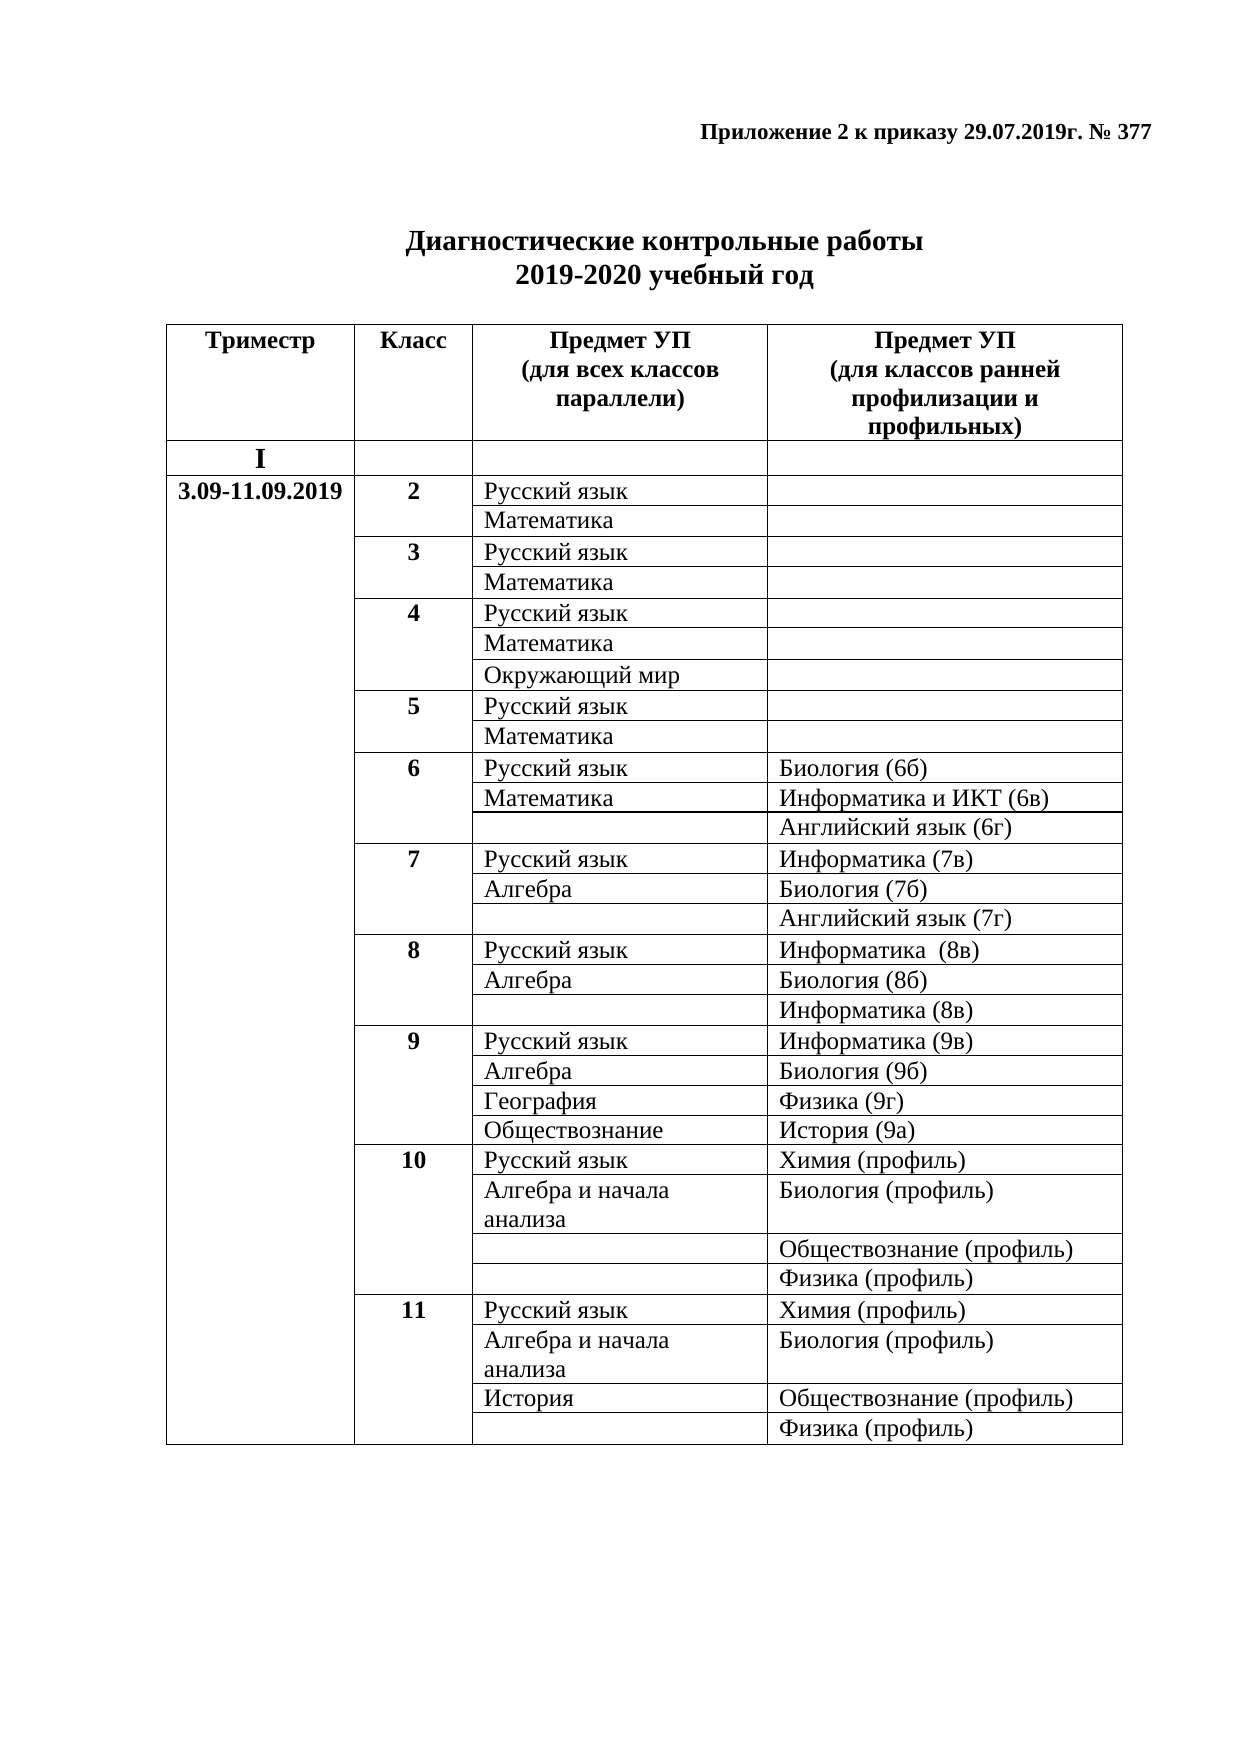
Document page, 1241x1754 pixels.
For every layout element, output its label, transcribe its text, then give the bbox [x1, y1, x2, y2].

table_cell [768, 721, 1122, 752]
table_cell I [167, 441, 354, 475]
table_cell Математика [473, 506, 767, 536]
table_cell Физика (профиль) [768, 1413, 1122, 1444]
table_cell География [473, 1086, 767, 1114]
table_cell [473, 1413, 767, 1444]
table_cell 6 [355, 753, 472, 843]
table_cell Математика [473, 721, 767, 752]
table_cell [768, 660, 1122, 690]
table_cell Физика (профиль) [768, 1264, 1122, 1294]
table_cell Английский язык (6г) [768, 813, 1122, 843]
table_cell Окружающий мир [473, 660, 767, 690]
text Диагностические контрольные работы [177, 223, 1152, 257]
table_cell Алгебра и начала анализа [473, 1325, 767, 1382]
table_header Предмет УП (для классов ранней профилизации и профильных) [768, 325, 1122, 440]
table_cell [473, 1264, 767, 1294]
table_cell [768, 691, 1122, 720]
table_cell Химия (профиль) [768, 1145, 1122, 1174]
table_cell [473, 995, 767, 1025]
table_cell [768, 441, 1122, 475]
table_header Триместр [167, 325, 354, 440]
table_cell Алгебра [473, 874, 767, 902]
table_cell Алгебра [473, 1056, 767, 1085]
table_cell 10 [355, 1145, 472, 1294]
text Приложение 2 к приказу 29.07.2019г. № 377 [177, 118, 1152, 144]
table_cell 8 [355, 935, 472, 1025]
table_cell 2 [355, 476, 472, 536]
table_cell Информатика (8в) [768, 995, 1122, 1025]
table_cell [768, 628, 1122, 659]
text 2019-2020 учебный год [177, 257, 1152, 291]
table_cell Алгебра [473, 965, 767, 994]
table_header Класс [355, 325, 472, 440]
table_cell Математика [473, 783, 767, 811]
table_cell Математика [473, 628, 767, 659]
table_cell [768, 567, 1122, 597]
table_cell 5 [355, 691, 472, 752]
table_cell [473, 441, 767, 475]
table_cell Русский язык [473, 1026, 767, 1055]
table_cell Биология (6б) [768, 753, 1122, 782]
table_cell Физика (9г) [768, 1086, 1122, 1114]
table_cell Информатика (7в) [768, 844, 1122, 873]
table_cell Русский язык [473, 753, 767, 782]
table_cell Русский язык [473, 599, 767, 627]
table_cell 3.09-11.09.2019 [167, 476, 354, 1444]
table_cell Информатика и ИКТ (6в) [768, 783, 1122, 811]
table_cell 11 [355, 1295, 472, 1444]
table_cell Русский язык [473, 476, 767, 504]
table_cell Обществознание [473, 1116, 767, 1144]
table_cell [768, 476, 1122, 504]
table_cell Биология (профиль) [768, 1175, 1122, 1233]
table_cell Русский язык [473, 935, 767, 964]
table_cell Русский язык [473, 1145, 767, 1174]
table_cell Информатика (9в) [768, 1026, 1122, 1055]
table_cell 9 [355, 1026, 472, 1144]
table_cell Русский язык [473, 691, 767, 720]
table_cell Биология (профиль) [768, 1325, 1122, 1382]
table_cell [473, 1234, 767, 1262]
table_cell 7 [355, 844, 472, 934]
table_cell Биология (7б) [768, 874, 1122, 902]
table_cell Английский язык (7г) [768, 904, 1122, 934]
table_cell 3 [355, 537, 472, 597]
table_cell Русский язык [473, 844, 767, 873]
table_cell [355, 441, 472, 475]
table_cell [473, 813, 767, 843]
table_cell [768, 599, 1122, 627]
table_cell Алгебра и начала анализа [473, 1175, 767, 1233]
table_cell Математика [473, 567, 767, 597]
table_cell Русский язык [473, 1295, 767, 1324]
table_cell [768, 506, 1122, 536]
table_cell Химия (профиль) [768, 1295, 1122, 1324]
table_cell Биология (9б) [768, 1056, 1122, 1085]
table_cell Обществознание (профиль) [768, 1384, 1122, 1412]
table_cell Биология (8б) [768, 965, 1122, 994]
table_cell Обществознание (профиль) [768, 1234, 1122, 1262]
table_cell История [473, 1384, 767, 1412]
table_cell [473, 904, 767, 934]
table_cell [768, 537, 1122, 566]
table_cell Информатика (8в) [768, 935, 1122, 964]
table_cell 4 [355, 599, 472, 690]
table_cell История (9а) [768, 1116, 1122, 1144]
table_cell Русский язык [473, 537, 767, 566]
table_header Предмет УП (для всех классов параллели) [473, 325, 767, 440]
